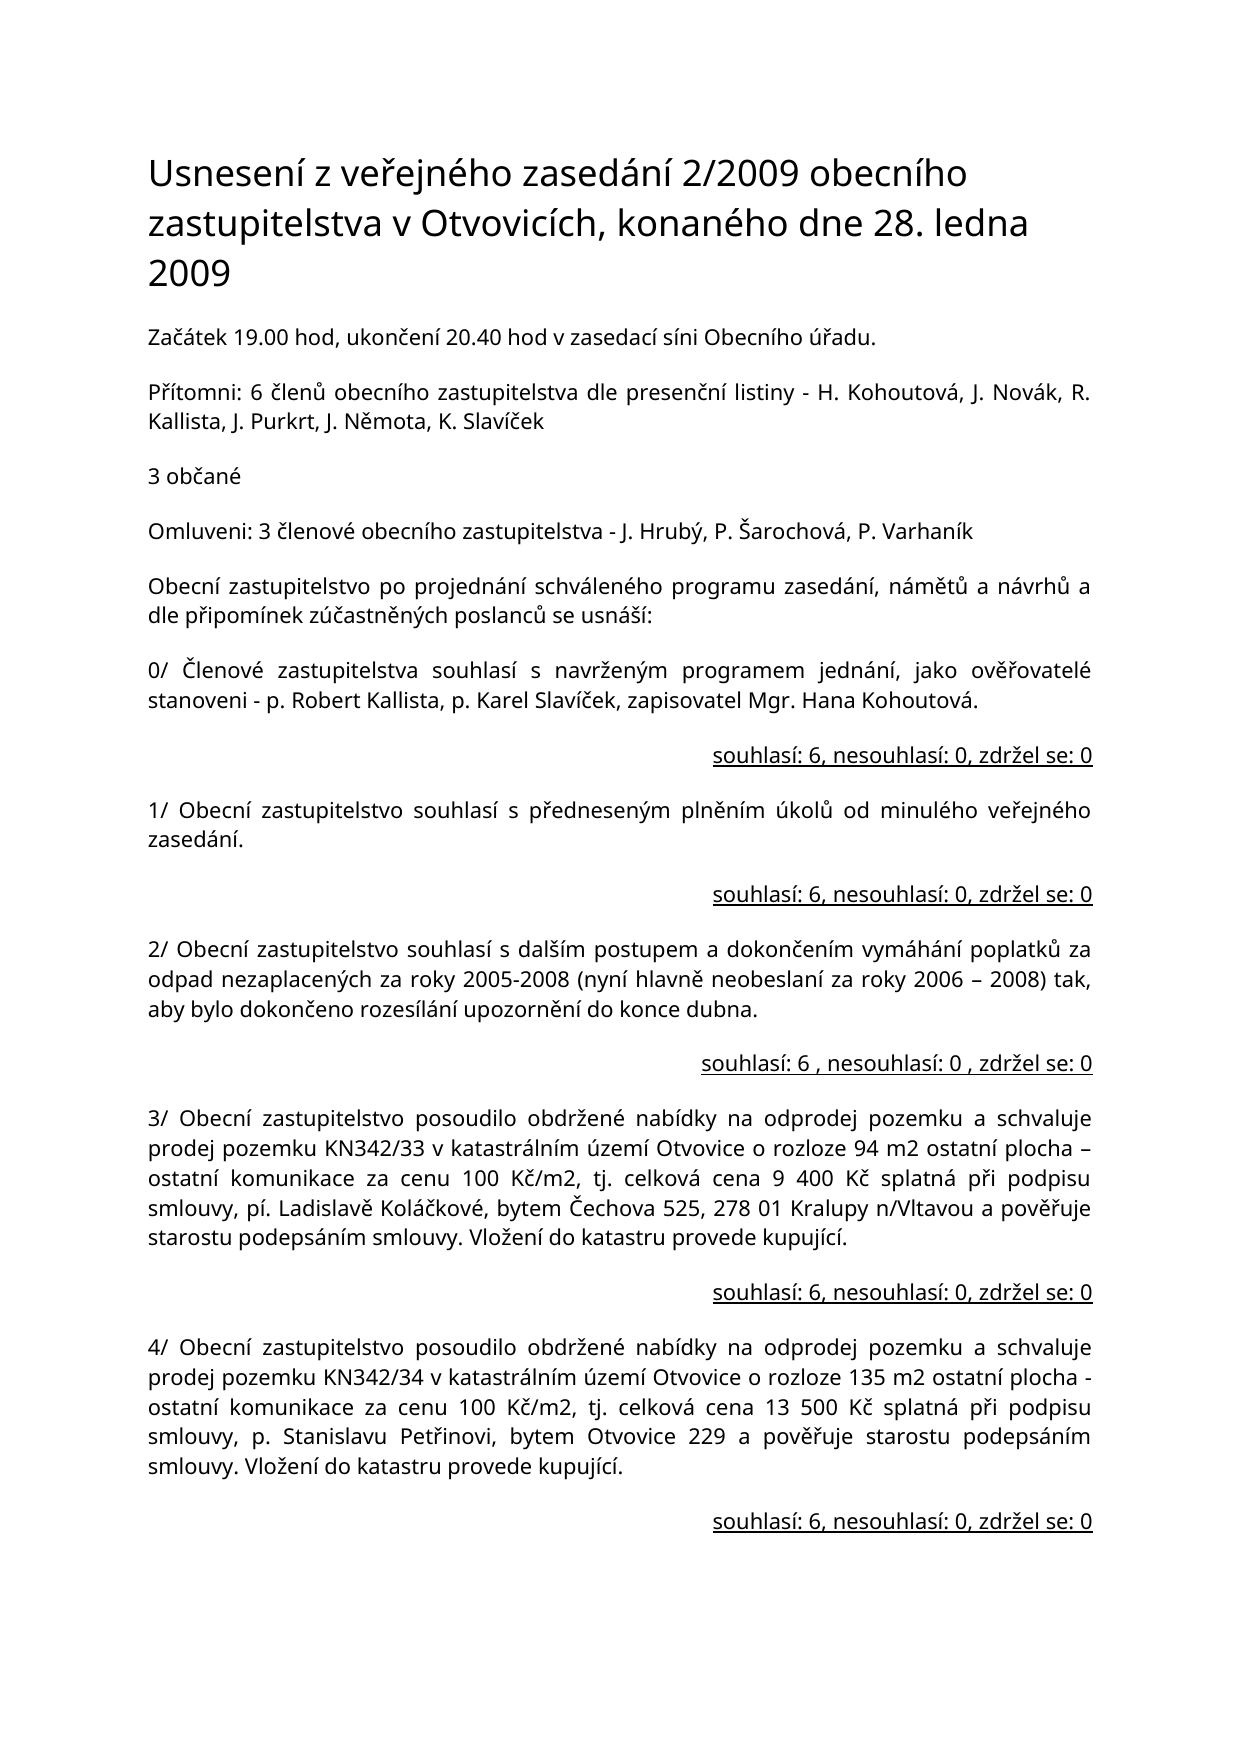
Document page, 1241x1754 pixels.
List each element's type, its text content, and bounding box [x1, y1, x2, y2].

text 2/ Obecní zastupitelstvo souhlasí s dalším postupem a dokončením vymáhání poplatků za odpad nezaplacených za roky 2005-2008 (nyní hlavně neobeslaní za roky 2006 – 2008) tak, aby bylo dokončeno rozesílání upozornění do konce dubna. [148, 934, 1093, 1023]
text Omluveni: 3 členové obecního zastupitelstva - J. Hrubý, P. Šarochová, P. Varhaník [148, 516, 1093, 546]
text 1/ Obecní zastupitelstvo souhlasí s předneseným plněním úkolů od minulého veřejného zasedání. [148, 794, 1093, 854]
text souhlasí: 6, nesouhlasí: 0, zdržel se: 0 [148, 1506, 1093, 1536]
text 4/ Obecní zastupitelstvo posoudilo obdržené nabídky na odprodej pozemku a schvaluje prodej pozemku KN342/34 v katastrálním území Otvovice o rozloze 135 m2 ostatní plocha - ostatní komunikace za cenu 100 Kč/m2, tj. celková cena 13 500 Kč splatná při podpisu smlouvy, p. Stanislavu Petřinovi, bytem Otvovice 229 a pověřuje starostu podepsáním smlouvy. Vložení do katastru provede kupující. [148, 1332, 1093, 1481]
text Začátek 19.00 hod, ukončení 20.40 hod v zasedací síni Obecního úřadu. [148, 322, 1093, 351]
text Přítomni: 6 členů obecního zastupitelstva dle presenční listiny - H. Kohoutová, J. Novák, R. Kallista, J. Purkrt, J. Němota, K. Slavíček [148, 376, 1093, 436]
text Obecní zastupitelstvo po projednání schváleného programu zasedání, námětů a návrhů a dle připomínek zúčastněných poslanců se usnáší: [148, 571, 1093, 630]
text Usnesení z veřejného zasedání 2/2009 obecního zastupitelstva v Otvovicích, konaného dne 28. ledna 2009 [148, 148, 1093, 297]
text souhlasí: 6, nesouhlasí: 0, zdržel se: 0 [148, 740, 1093, 769]
text souhlasí: 6, nesouhlasí: 0, zdržel se: 0 [148, 1277, 1093, 1307]
text 0/ Členové zastupitelstva souhlasí s navrženým programem jednání, jako ověřovatelé stanoveni - p. Robert Kallista, p. Karel Slavíček, zapisovatel Mgr. Hana Kohoutová. [148, 655, 1093, 715]
text souhlasí: 6 , nesouhlasí: 0 , zdržel se: 0 [148, 1048, 1093, 1078]
text souhlasí: 6, nesouhlasí: 0, zdržel se: 0 [148, 879, 1093, 909]
text 3 občané [148, 461, 1093, 491]
text 3/ Obecní zastupitelstvo posoudilo obdržené nabídky na odprodej pozemku a schvaluje prodej pozemku KN342/33 v katastrálním území Otvovice o rozloze 94 m2 ostatní plocha – ostatní komunikace za cenu 100 Kč/m2, tj. celková cena 9 400 Kč splatná při podpisu smlouvy, pí. Ladislavě Koláčkové, bytem Čechova 525, 278 01 Kralupy n/Vltavou a pověřuje starostu podepsáním smlouvy. Vložení do katastru provede kupující. [148, 1103, 1093, 1252]
